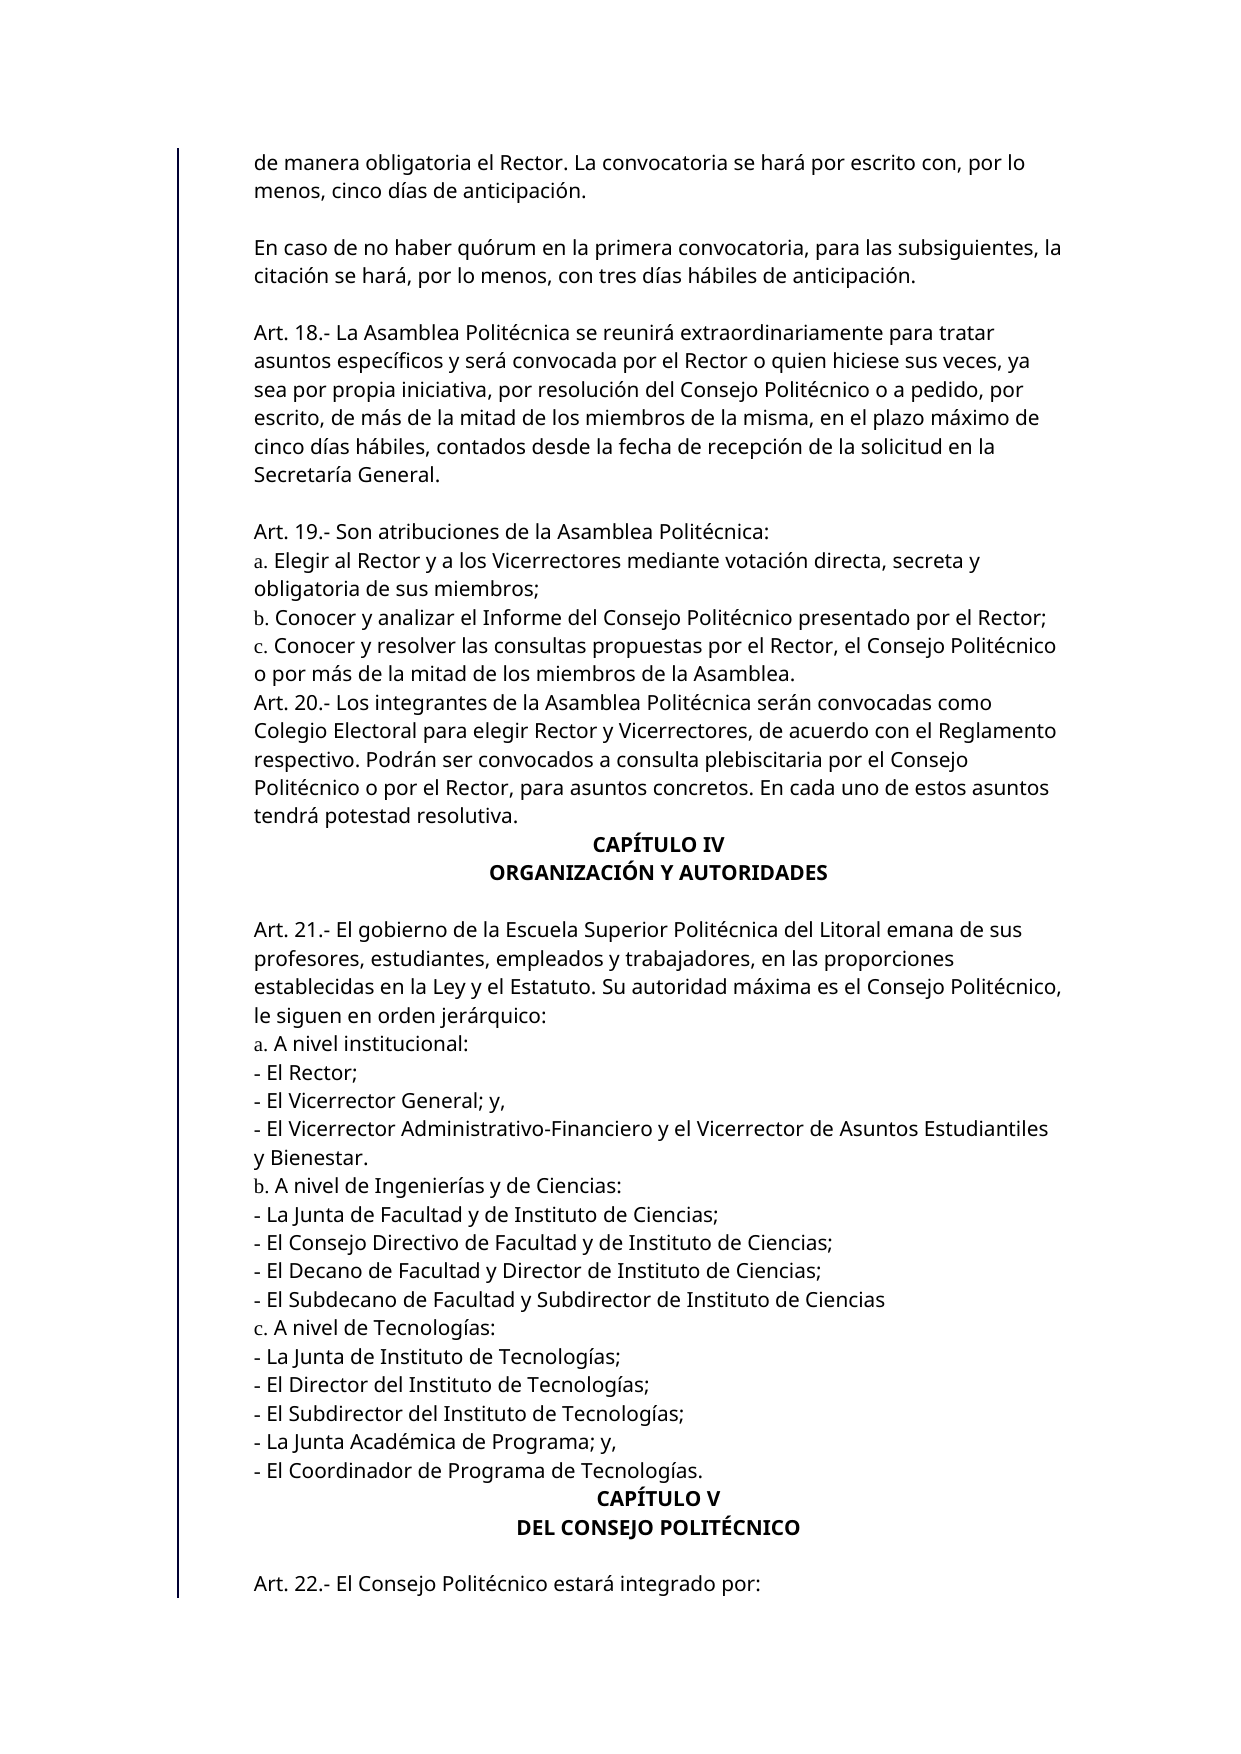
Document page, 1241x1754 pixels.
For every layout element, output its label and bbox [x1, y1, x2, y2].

table_cell [179, 148, 1063, 1598]
